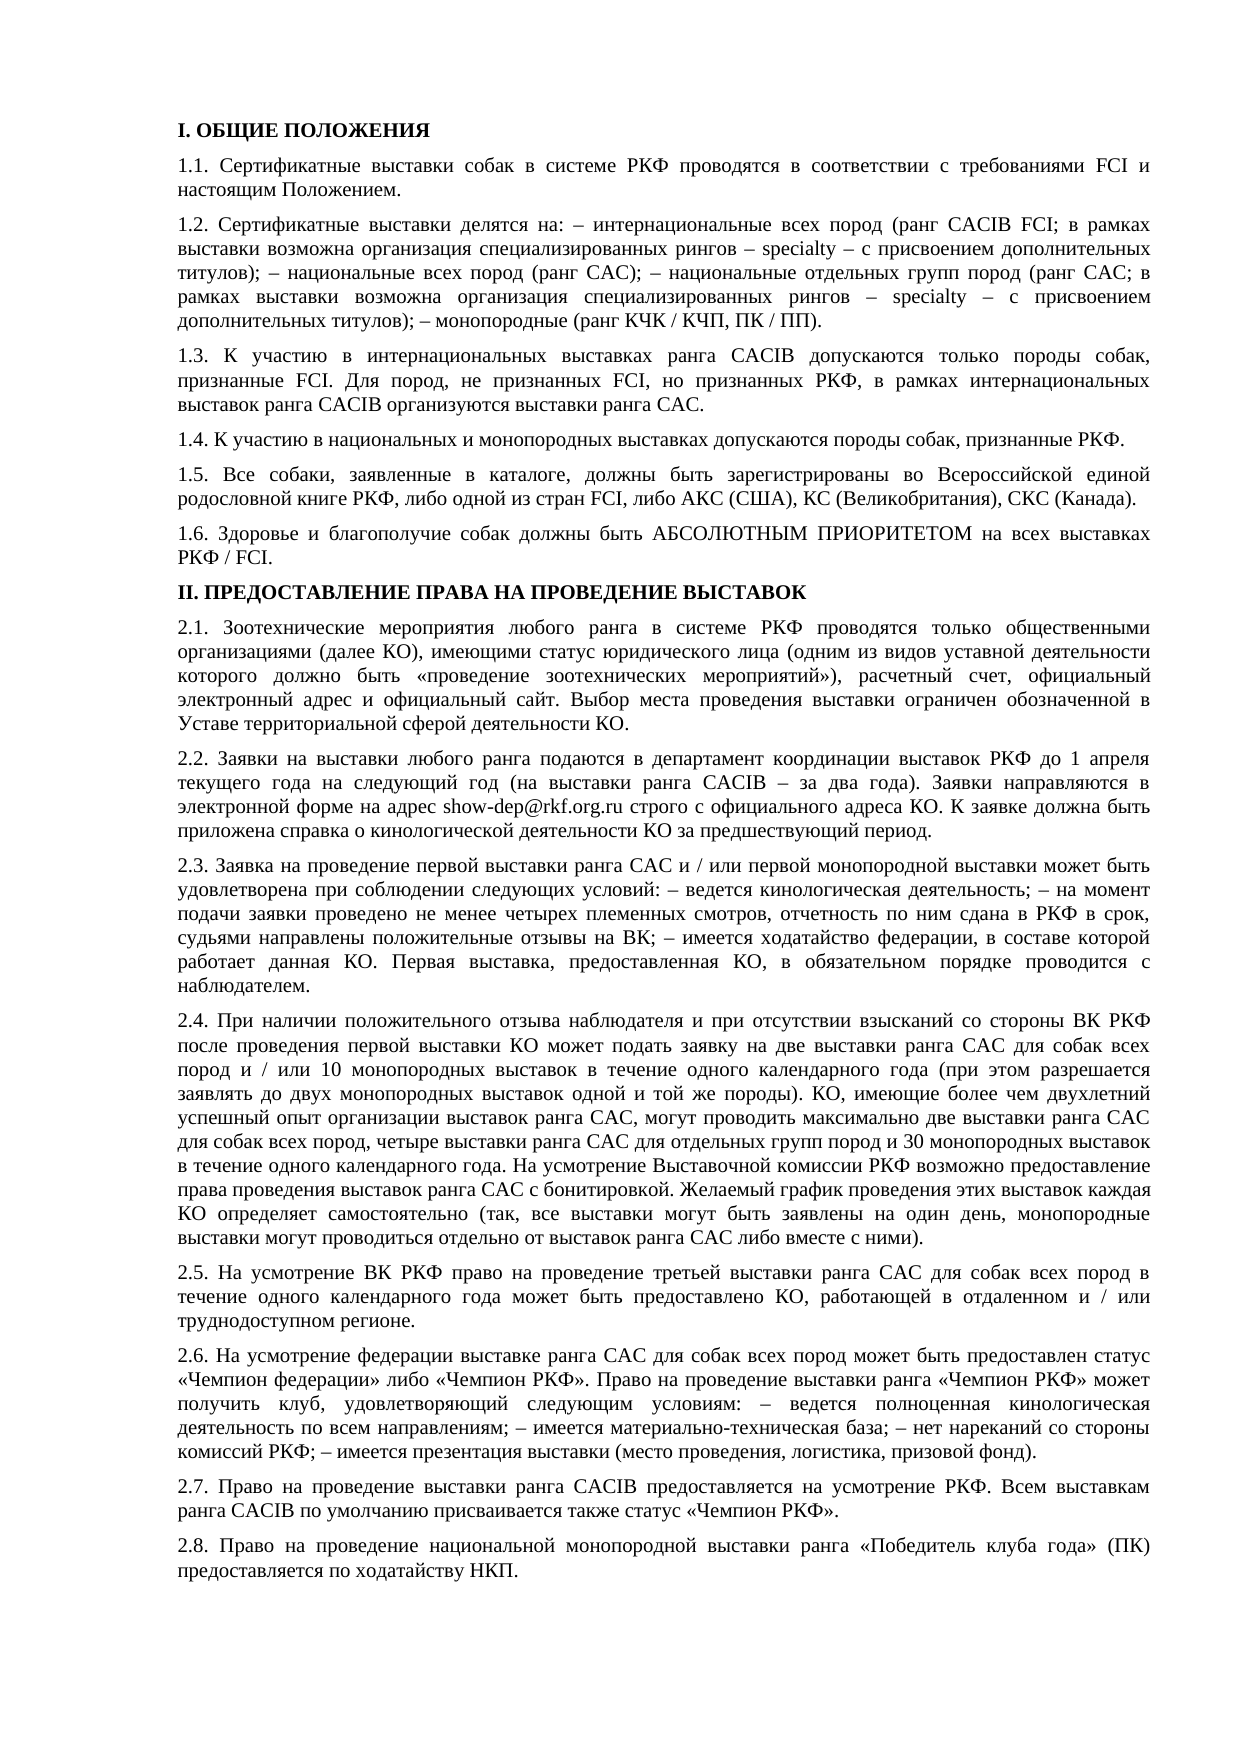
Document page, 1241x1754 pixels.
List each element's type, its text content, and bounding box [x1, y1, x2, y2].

text 2.7. Право на проведение выставки ранга CACIB предоставляется на усмотрение РКФ. Всем выставкам ранга CACIB по умолчанию присваивается также статус «Чемпион РКФ». [177, 1474, 1152, 1522]
text 1.3. К участию в интернациональных выставках ранга CACIB допускаются только породы собак, признанные FCI. Для пород, не признанных FCI, но признанных РКФ, в рамках интернациональных выставок ранга CACIB организуются выставки ранга CAC. [177, 343, 1152, 416]
text 2.4. При наличии положительного отзыва наблюдателя и при отсутствии взысканий со стороны ВК РКФ после проведения первой выставки КО может подать заявку на две выставки ранга CAC для собак всех пород и / или 10 монопородных выставок в течение одного календарного года (при этом разрешается заявлять до двух монопородных выставок одной и той же породы). КО, имеющие более чем двухлетний успешный опыт организации выставок ранга CAC, могут проводить максимально две выставки ранга CAC для собак всех пород, четыре выставки ранга CAC для отдельных групп пород и 30 монопородных выставок в течение одного календарного года. На усмотрение Выставочной комиссии РКФ возможно предоставление права проведения выставок ранга CAC с бонитировкой. Желаемый график проведения этих выставок каждая КО определяет самостоятельно (так, все выставки могут быть заявлены на один день, монопородные выставки могут проводиться отдельно от выставок ранга CAC либо вместе с ними). [177, 1008, 1152, 1249]
text II. ПРЕДОСТАВЛЕНИЕ ПРАВА НА ПРОВЕДЕНИЕ ВЫСТАВОК [177, 580, 1152, 604]
text 1.6. Здоровье и благополучие собак должны быть АБСОЛЮТНЫМ ПРИОРИТЕТОМ на всех выставках РКФ / FCI. [177, 521, 1152, 569]
text 2.2. Заявки на выставки любого ранга подаются в департамент координации выставок РКФ до 1 апреля текущего года на следующий год (на выставки ранга CACIB – за два года). Заявки направляются в электронной форме на адрес show-dep@rkf.org.ru строго с официального адреса КО. К заявке должна быть приложена справка о кинологической деятельности КО за предшествующий период. [177, 746, 1152, 842]
text 2.8. Право на проведение национальной монопородной выставки ранга «Победитель клуба года» (ПК) предоставляется по ходатайству НКП. [177, 1533, 1152, 1582]
text 2.5. На усмотрение ВК РКФ право на проведение третьей выставки ранга CAC для собак всех пород в течение одного календарного года может быть предоставлено КО, работающей в отдаленном и / или труднодоступном регионе. [177, 1260, 1152, 1332]
text 1.5. Все собаки, заявленные в каталоге, должны быть зарегистрированы во Всероссийской единой родословной книге РКФ, либо одной из стран FCI, либо АКС (США), КС (Великобритания), СКС (Канада). [177, 462, 1152, 510]
text I. ОБЩИЕ ПОЛОЖЕНИЯ [177, 118, 1152, 142]
text 2.3. Заявка на проведение первой выставки ранга CAC и / или первой монопородной выставки может быть удовлетворена при соблюдении следующих условий: – ведется кинологическая деятельность; – на момент подачи заявки проведено не менее четырех племенных смотров, отчетность по ним сдана в РКФ в срок, судьями направлены положительные отзывы на ВК; – имеется ходатайство федерации, в составе которой работает данная КО. Первая выставка, предоставленная КО, в обязательном порядке проводится с наблюдателем. [177, 853, 1152, 997]
text 1.2. Сертификатные выставки делятся на: – интернациональные всех пород (ранг CACIB FCI; в рамках выставки возможна организация специализированных рингов – specialty – с присвоением дополнительных титулов); – национальные всех пород (ранг CAC); – национальные отдельных групп пород (ранг CAC; в рамках выставки возможна организация специализированных рингов – specialty – с присвоением дополнительных титулов); – монопородные (ранг КЧК / КЧП, ПК / ПП). [177, 212, 1152, 332]
text 1.4. К участию в национальных и монопородных выставках допускаются породы собак, признанные РКФ. [177, 427, 1152, 451]
text 1.1. Сертификатные выставки собак в системе РКФ проводятся в соответствии с требованиями FCI и настоящим Положением. [177, 153, 1152, 201]
text 2.6. На усмотрение федерации выставке ранга CAC для собак всех пород может быть предоставлен статус «Чемпион федерации» либо «Чемпион РКФ». Право на проведение выставки ранга «Чемпион РКФ» может получить клуб, удовлетворяющий следующим условиям: – ведется полноценная кинологическая деятельность по всем направлениям; – имеется материально-техническая база; – нет нареканий со стороны комиссий РКФ; – имеется презентация выставки (место проведения, логистика, призовой фонд). [177, 1343, 1152, 1463]
text 2.1. Зоотехнические мероприятия любого ранга в системе РКФ проводятся только общественными организациями (далее КО), имеющими статус юридического лица (одним из видов уставной деятельности которого должно быть «проведение зоотехнических мероприятий»), расчетный счет, официальный электронный адрес и официальный сайт. Выбор места проведения выставки ограничен обозначенной в Уставе территориальной сферой деятельности КО. [177, 615, 1152, 735]
